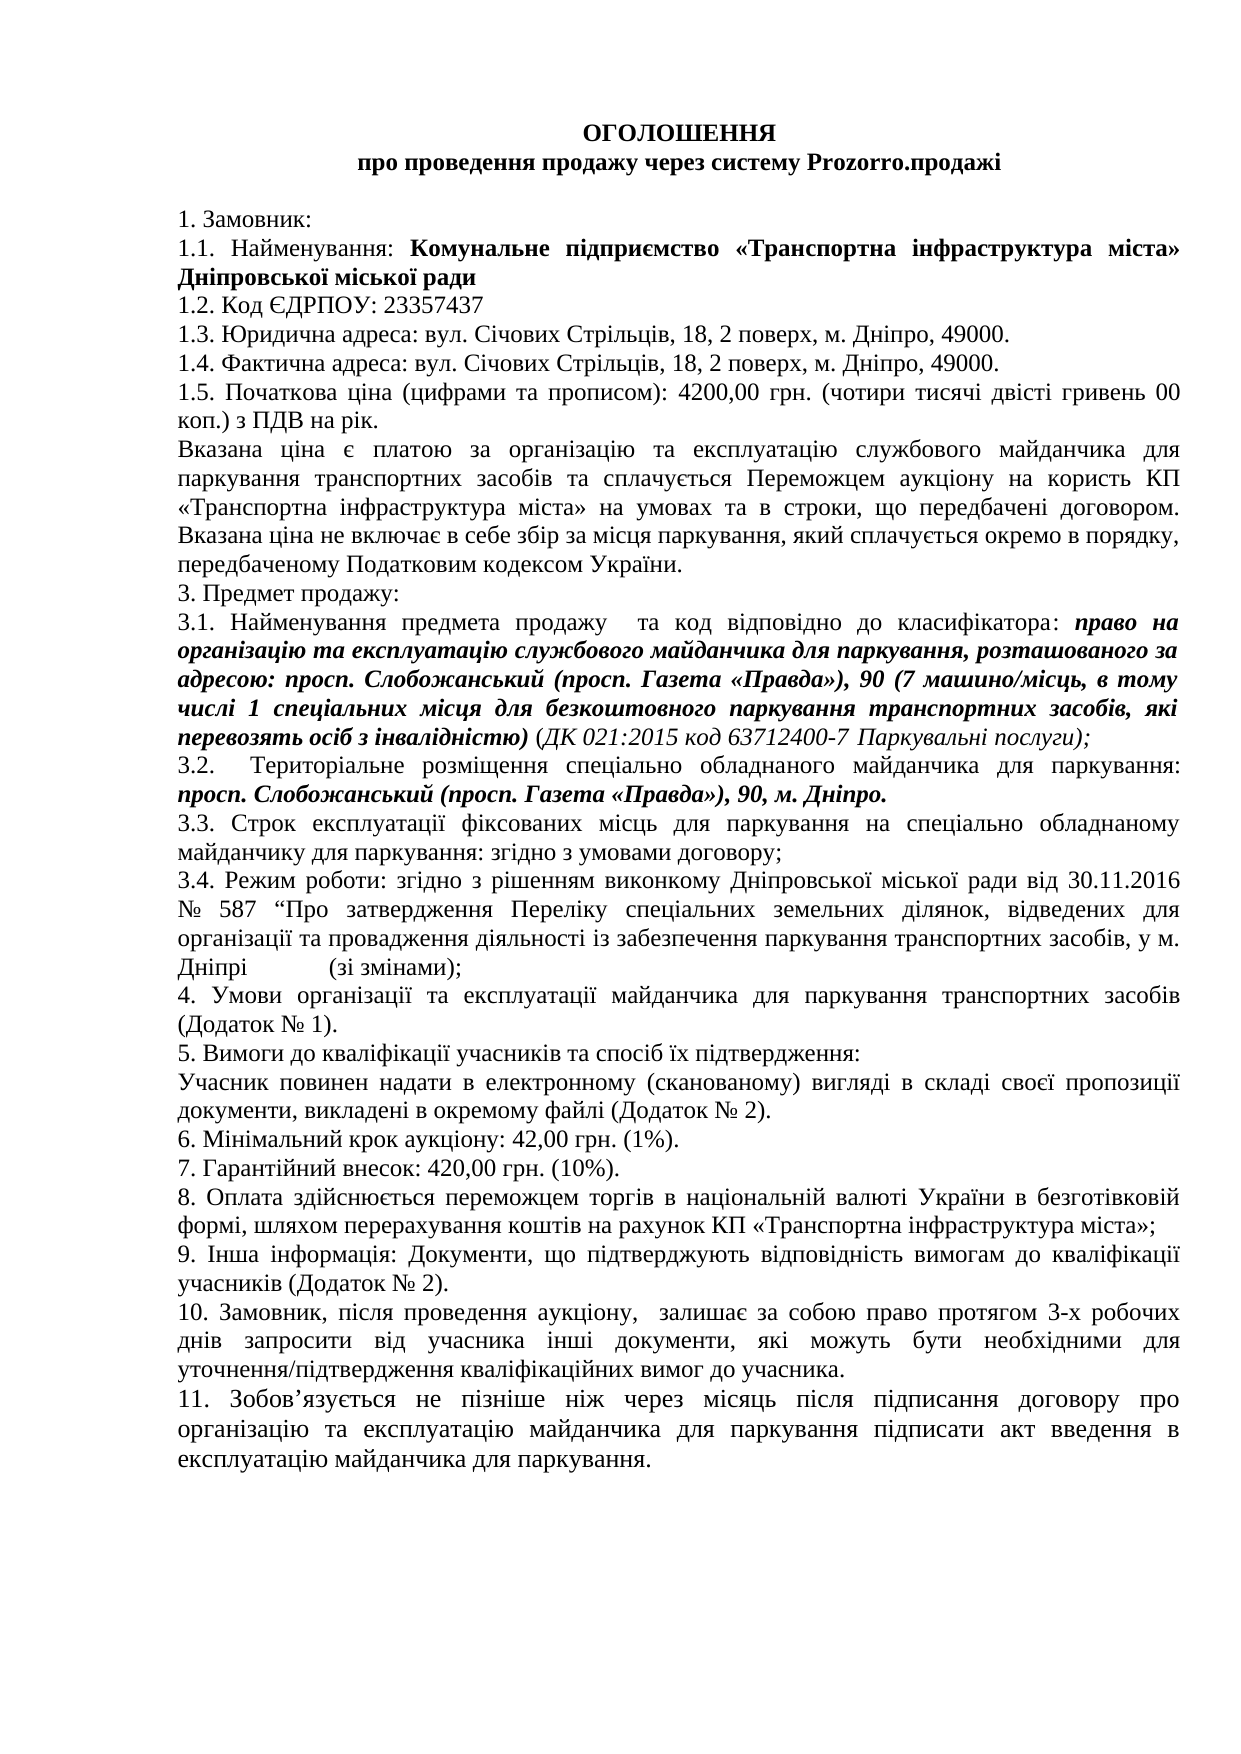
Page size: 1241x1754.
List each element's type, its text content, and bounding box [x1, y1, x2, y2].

text 9. Інша інформація: Документи, що підтверджують відповідність вимогам до кваліфікації учасників (Додаток № 2). [177, 1239, 1181, 1297]
text 3. Предмет продажу: [177, 578, 1181, 607]
text 6. Мінімальний крок аукціону: 42,00 грн. (1%). [177, 1124, 1181, 1153]
text Вказана ціна є платою за організацію та експлуатацію службового майданчика для паркування транспортних засобів та сплачується Переможцем аукціону на користь КП «Транспортна інфраструктура міста» на умовах та в строки, що передбачені договором. Вказана ціна не включає в себе збір за місця паркування, який сплачується окремо в порядку, передбаченому Податковим кодексом України. [177, 434, 1181, 578]
text 1.3. Юридична адреса: вул. Січових Стрільців, 18, 2 поверх, м. Дніпро, 49000. [177, 319, 1181, 348]
text 5. Вимоги до кваліфікації учасників та спосіб їх підтвердження: [177, 1038, 1181, 1067]
text 3.1. Найменування предмета продажу та код відповідно до класифікатора: право на організацію та експлуатацію службового майданчика для паркування, розташованого за адресою: просп. Слобожанський (просп. Газета «Правда»), 90 (7 машино/місць, в тому числі 1 спеціальних місця для безкоштовного паркування транспортних засобів, які перевозять осіб з інвалідністю) (ДК 021:2015 код 63712400-7 Паркувальні послуги); [177, 607, 1181, 751]
text ОГОЛОШЕННЯ [177, 118, 1181, 147]
text 11. Зобов’язується не пізніше ніж через місяць після підписання договору про організацію та експлуатацію майданчика для паркування підписати акт введення в експлуатацію майданчика для паркування. [177, 1383, 1181, 1473]
text 1.4. Фактична адреса: вул. Січових Стрільців, 18, 2 поверх, м. Дніпро, 49000. [177, 348, 1181, 377]
text 3.2. Територіальне розміщення спеціально обладнаного майданчика для паркування: просп. Слобожанський (просп. Газета «Правда»), 90, м. Дніпро. [177, 751, 1181, 808]
text 10. Замовник, після проведення аукціону, залишає за собою право протягом 3-х робочих днів запросити від учасника інші документи, які можуть бути необхідними для уточнення/підтвердження кваліфікаційних вимог до учасника. [177, 1297, 1181, 1383]
text Учасник повинен надати в електронному (сканованому) вигляді в складі своєї пропозиції документи, викладені в окремому файлі (Додаток № 2). [177, 1067, 1181, 1124]
text 8. Оплата здійснюється переможцем торгів в національній валюті України в безготівковій формі, шляхом перерахування коштів на рахунок КП «Транспортна інфраструктура міста»; [177, 1182, 1181, 1239]
text 1.5. Початкова ціна (цифрами та прописом): 4200,00 грн. (чотири тисячі двісті гривень 00 коп.) з ПДВ на рік. [177, 377, 1181, 434]
text 1. Замовник: [177, 204, 1181, 233]
text 1.1. Найменування: Комунальне підприємство «Транспортна інфраструктура міста» Дніпровської міської ради [177, 233, 1181, 291]
text 3.4. Режим роботи: згідно з рішенням виконкому Дніпровської міської ради від 30.11.2016 № 587 “Про затвердження Переліку спеціальних земельних ділянок, відведених для організації та провадження діяльності із забезпечення паркування транспортних засобів, у м. Дніпрі (зі змінами); [177, 866, 1181, 981]
text 3.3. Строк експлуатації фіксованих місць для паркування на спеціально обладнаному майданчику для паркування: згідно з умовами договору; [177, 808, 1181, 866]
text 4. Умови організації та експлуатації майданчика для паркування транспортних засобів (Додаток № 1). [177, 981, 1181, 1038]
text 7. Гарантійний внесок: 420,00 грн. (10%). [177, 1153, 1181, 1182]
text про проведення продажу через систему Prozorro.продажі [177, 147, 1181, 176]
text 1.2. Код ЄДРПОУ: 23357437 [177, 291, 1181, 319]
